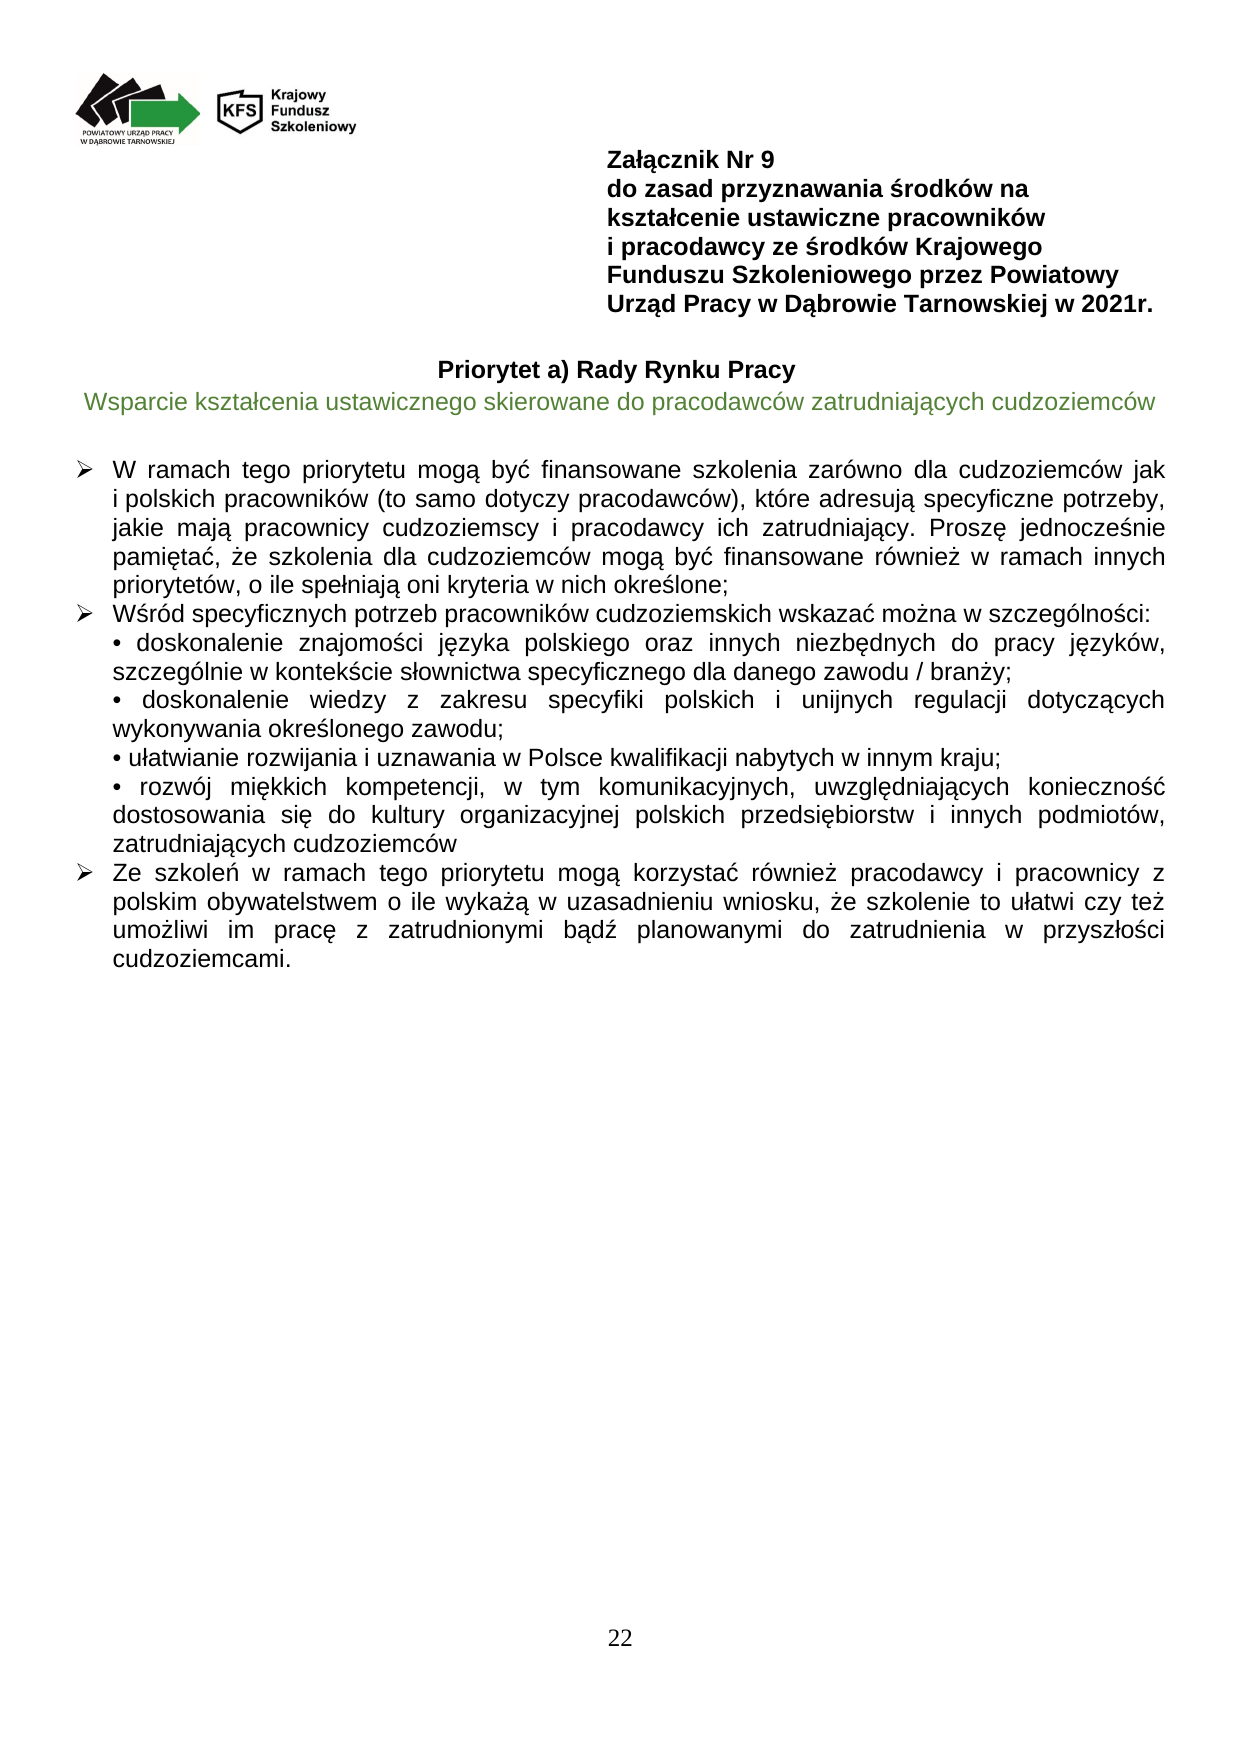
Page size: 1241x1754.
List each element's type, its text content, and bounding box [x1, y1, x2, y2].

list Ze szkoleń w ramach tego priorytetu mogą korzystać również pracodawcy i pracownicy z polskim obywatelstwem o ile wykażą w uzasadnieniu wniosku, że szkolenie to ułatwi czy też umożliwi im pracę z zatrudnionymi bądź planowanymi do zatrudnienia w przyszłości cudzoziemcami. [75, 858, 1167, 973]
list • rozwój miękkich kompetencji, w tym komunikacyjnych, uwzględniających konieczność dostosowania się do kultury organizacyjnej polskich przedsiębiorstw i innych podmiotów, zatrudniających cudzoziemców [112, 772, 1167, 858]
picture [205, 77, 368, 146]
list Wśród specyficznych potrzeb pracowników cudzoziemskich wskazać można w szczególności: [75, 599, 1167, 628]
list • doskonalenie znajomości języka polskiego oraz innych niezbędnych do pracy języków, szczególnie w kontekście słownictwa specyficznego dla danego zawodu / branży; [112, 628, 1167, 685]
picture [75, 73, 200, 146]
text Załącznik Nr 9 do zasad przyznawania środków na kształcenie ustawiczne pracowników i pracodawcy ze środków Krajowego Funduszu Szkoleniowego przez Powiatowy Urząd Pracy w Dąbrowie Tarnowskiej w 2021r. [607, 146, 1165, 318]
text Priorytet a) Rady Rynku Pracy Wsparcie kształcenia ustawicznego skierowane do pracodawców zatrudniających cudzoziemców [75, 356, 1165, 415]
list • ułatwianie rozwijania i uznawania w Polsce kwalifikacji nabytych w innym kraju; [112, 743, 1167, 772]
list W ramach tego priorytetu mogą być finansowane szkolenia zarówno dla cudzoziemców jak i polskich pracowników (to samo dotyczy pracodawców), które adresują specyficzne potrzeby, jakie mają pracownicy cudzoziemscy i pracodawcy ich zatrudniający. Proszę jednocześnie pamiętać, że szkolenia dla cudzoziemców mogą być finansowane również w ramach innych priorytetów, o ile spełniają oni kryteria w nich określone; [75, 455, 1167, 599]
list • doskonalenie wiedzy z zakresu specyfiki polskich i unijnych regulacji dotyczących wykonywania określonego zawodu; [112, 685, 1167, 743]
